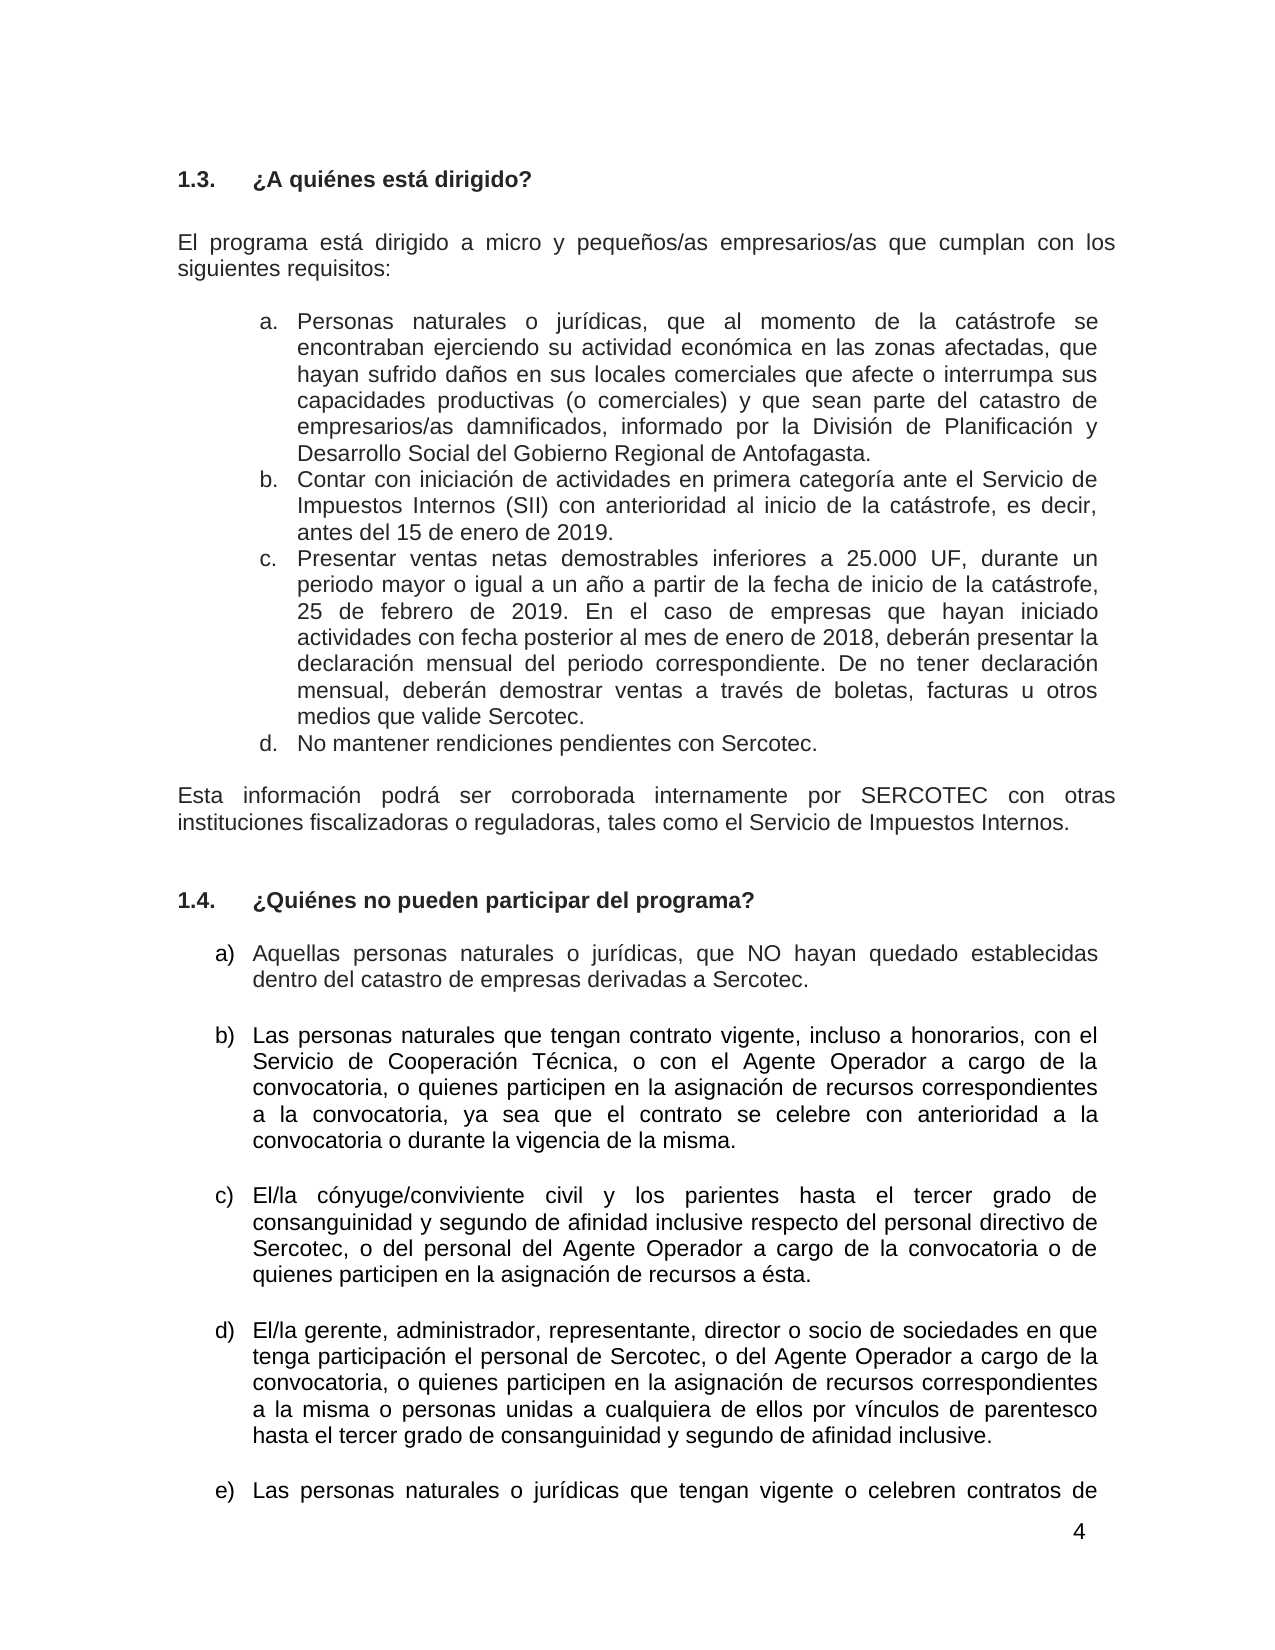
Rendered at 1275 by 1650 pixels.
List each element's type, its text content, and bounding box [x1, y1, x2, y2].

list El/la gerente, administrador, representante, director o socio de sociedades en que tenga participación el personal de Sercotec, o del Agente Operador a cargo de la convocatoria, o quienes participen en la asignación de recursos correspondientes a la misma o personas unidas a cualquiera de ellos por vínculos de parentesco hasta el tercer grado de consanguinidad y segundo de afinidad inclusive. [215, 1317, 1098, 1448]
list Contar con iniciación de actividades en primera categoría ante el Servicio de Impuestos Internos (SII) con anterioridad al inicio de la catástrofe, es decir, antes del 15 de enero de 2019. [259, 466, 1098, 545]
list No mantener rendiciones pendientes con Sercotec. [259, 729, 1117, 756]
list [215, 1477, 1099, 1503]
list El/la cónyuge/conviviente civil y los parientes hasta el tercer grado de consanguinidad y segundo de afinidad inclusive respecto del personal directivo de Sercotec, o del personal del Agente Operador a cargo de la convocatoria o de quienes participen en la asignación de recursos a ésta. [215, 1182, 1098, 1288]
subtitle ¿A quiénes está dirigido? [177, 166, 1117, 192]
list Aquellas personas naturales o jurídicas, que NO hayan quedado establecidas dentro del catastro de empresas derivadas a Sercotec. [215, 940, 1099, 993]
text El programa está dirigido a micro y pequeños/as empresarios/as que cumplan con los siguientes requisitos: [177, 228, 1117, 281]
list Las personas naturales que tengan contrato vigente, incluso a honorarios, con el Servicio de Cooperación Técnica, o con el Agente Operador a cargo de la convocatoria, o quienes participen en la asignación de recursos correspondientes a la convocatoria, ya sea que el contrato se celebre con anterioridad a la convocatoria o durante la vigencia de la misma. [215, 1022, 1098, 1153]
text Esta información podrá ser corroborada internamente por SERCOTEC con otras instituciones fiscalizadoras o reguladoras, tales como el Servicio de Impuestos Internos. [177, 782, 1117, 835]
list Personas naturales o jurídicas, que al momento de la catástrofe se encontraban ejerciendo su actividad económica en las zonas afectadas, que hayan sufrido daños en sus locales comerciales que afecte o interrumpa sus capacidades productivas (o comerciales) y que sean parte del catastro de empresarios/as damnificados, informado por la División de Planificación y Desarrollo Social del Gobierno Regional de Antofagasta. [259, 308, 1098, 466]
list Presentar ventas netas demostrables inferiores a 25.000 UF, durante un periodo mayor o igual a un año a partir de la fecha de inicio de la catástrofe, 25 de febrero de 2019. En el caso de empresas que hayan iniciado actividades con fecha posterior al mes de enero de 2018, deberán presentar la declaración mensual del periodo correspondiente. De no tener declaración mensual, deberán demostrar ventas a través de boletas, facturas u otros medios que valide Sercotec. [259, 545, 1098, 729]
subtitle ¿Quiénes no pueden participar del programa? [177, 887, 1117, 914]
